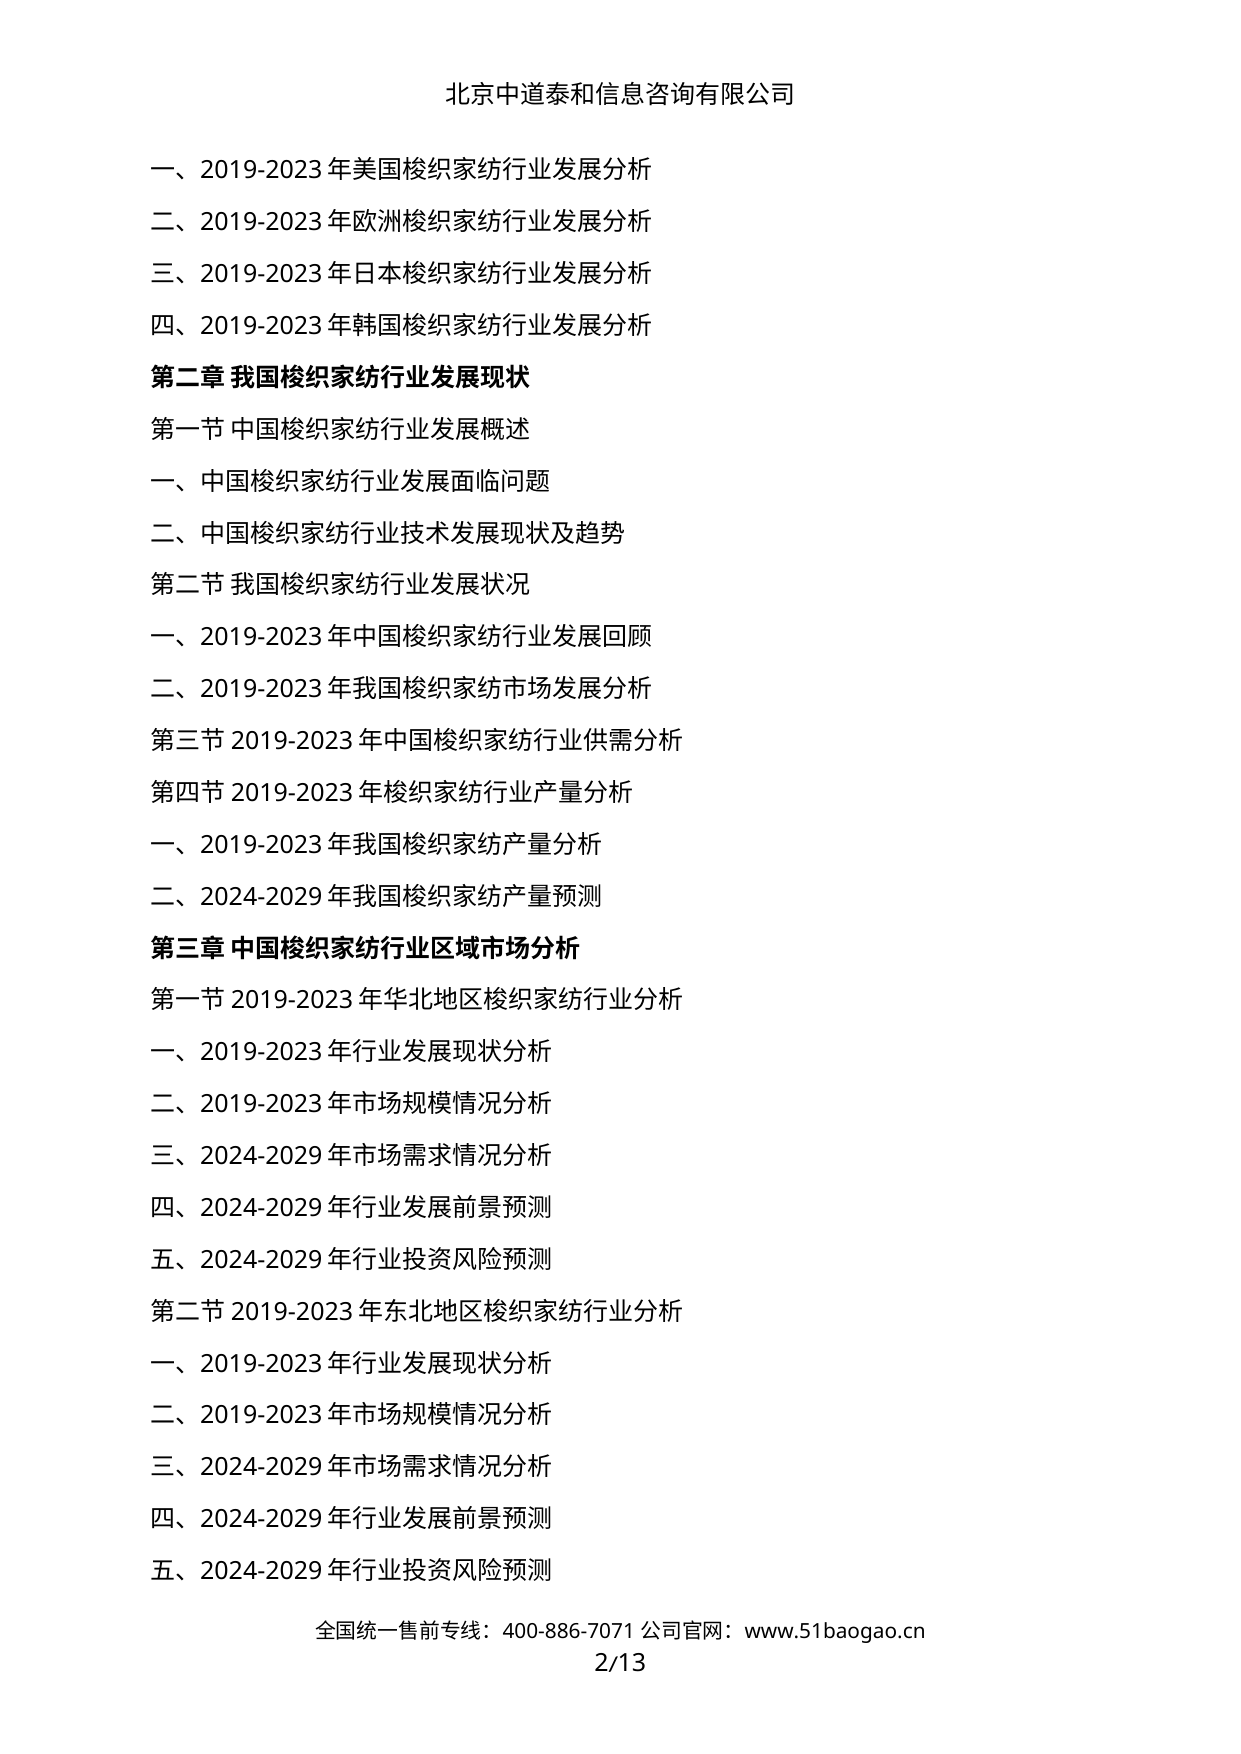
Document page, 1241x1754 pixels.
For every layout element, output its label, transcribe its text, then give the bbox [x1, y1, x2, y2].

text 五、2024-2029年行业投资风险预测 [150, 1551, 1090, 1587]
text 第三节 2019-2023年中国梭织家纺行业供需分析 [150, 721, 1090, 757]
text 二、2019-2023年市场规模情况分析 [150, 1084, 1090, 1120]
text 一、2019-2023年美国梭织家纺行业发展分析 [150, 150, 1090, 186]
text 第二节 我国梭织家纺行业发展状况 [150, 565, 1090, 601]
text 第一节 2019-2023年华北地区梭织家纺行业分析 [150, 980, 1090, 1016]
text 一、中国梭织家纺行业发展面临问题 [150, 461, 1090, 497]
text 第二节 2019-2023年东北地区梭织家纺行业分析 [150, 1291, 1090, 1327]
text 第四节 2019-2023年梭织家纺行业产量分析 [150, 772, 1090, 809]
text 四、2024-2029年行业发展前景预测 [150, 1499, 1090, 1535]
text 二、2024-2029年我国梭织家纺产量预测 [150, 876, 1090, 912]
text 二、2019-2023年欧洲梭织家纺行业发展分析 [150, 202, 1090, 238]
text 一、2019-2023年行业发展现状分析 [150, 1343, 1090, 1379]
text 二、2019-2023年市场规模情况分析 [150, 1395, 1090, 1431]
text 四、2024-2029年行业发展前景预测 [150, 1187, 1090, 1224]
text 三、2019-2023年日本梭织家纺行业发展分析 [150, 254, 1090, 290]
text 一、2019-2023年我国梭织家纺产量分析 [150, 824, 1090, 861]
text 四、2019-2023年韩国梭织家纺行业发展分析 [150, 306, 1090, 342]
text 三、2024-2029年市场需求情况分析 [150, 1136, 1090, 1172]
text 第二章 我国梭织家纺行业发展现状 [150, 357, 1090, 394]
text 第三章 中国梭织家纺行业区域市场分析 [150, 928, 1090, 964]
text 第一节 中国梭织家纺行业发展概述 [150, 409, 1090, 446]
text 一、2019-2023年行业发展现状分析 [150, 1032, 1090, 1068]
text 二、中国梭织家纺行业技术发展现状及趋势 [150, 513, 1090, 549]
text 二、2019-2023年我国梭织家纺市场发展分析 [150, 669, 1090, 705]
text 一、2019-2023年中国梭织家纺行业发展回顾 [150, 617, 1090, 653]
text 五、2024-2029年行业投资风险预测 [150, 1239, 1090, 1276]
text 三、2024-2029年市场需求情况分析 [150, 1447, 1090, 1483]
